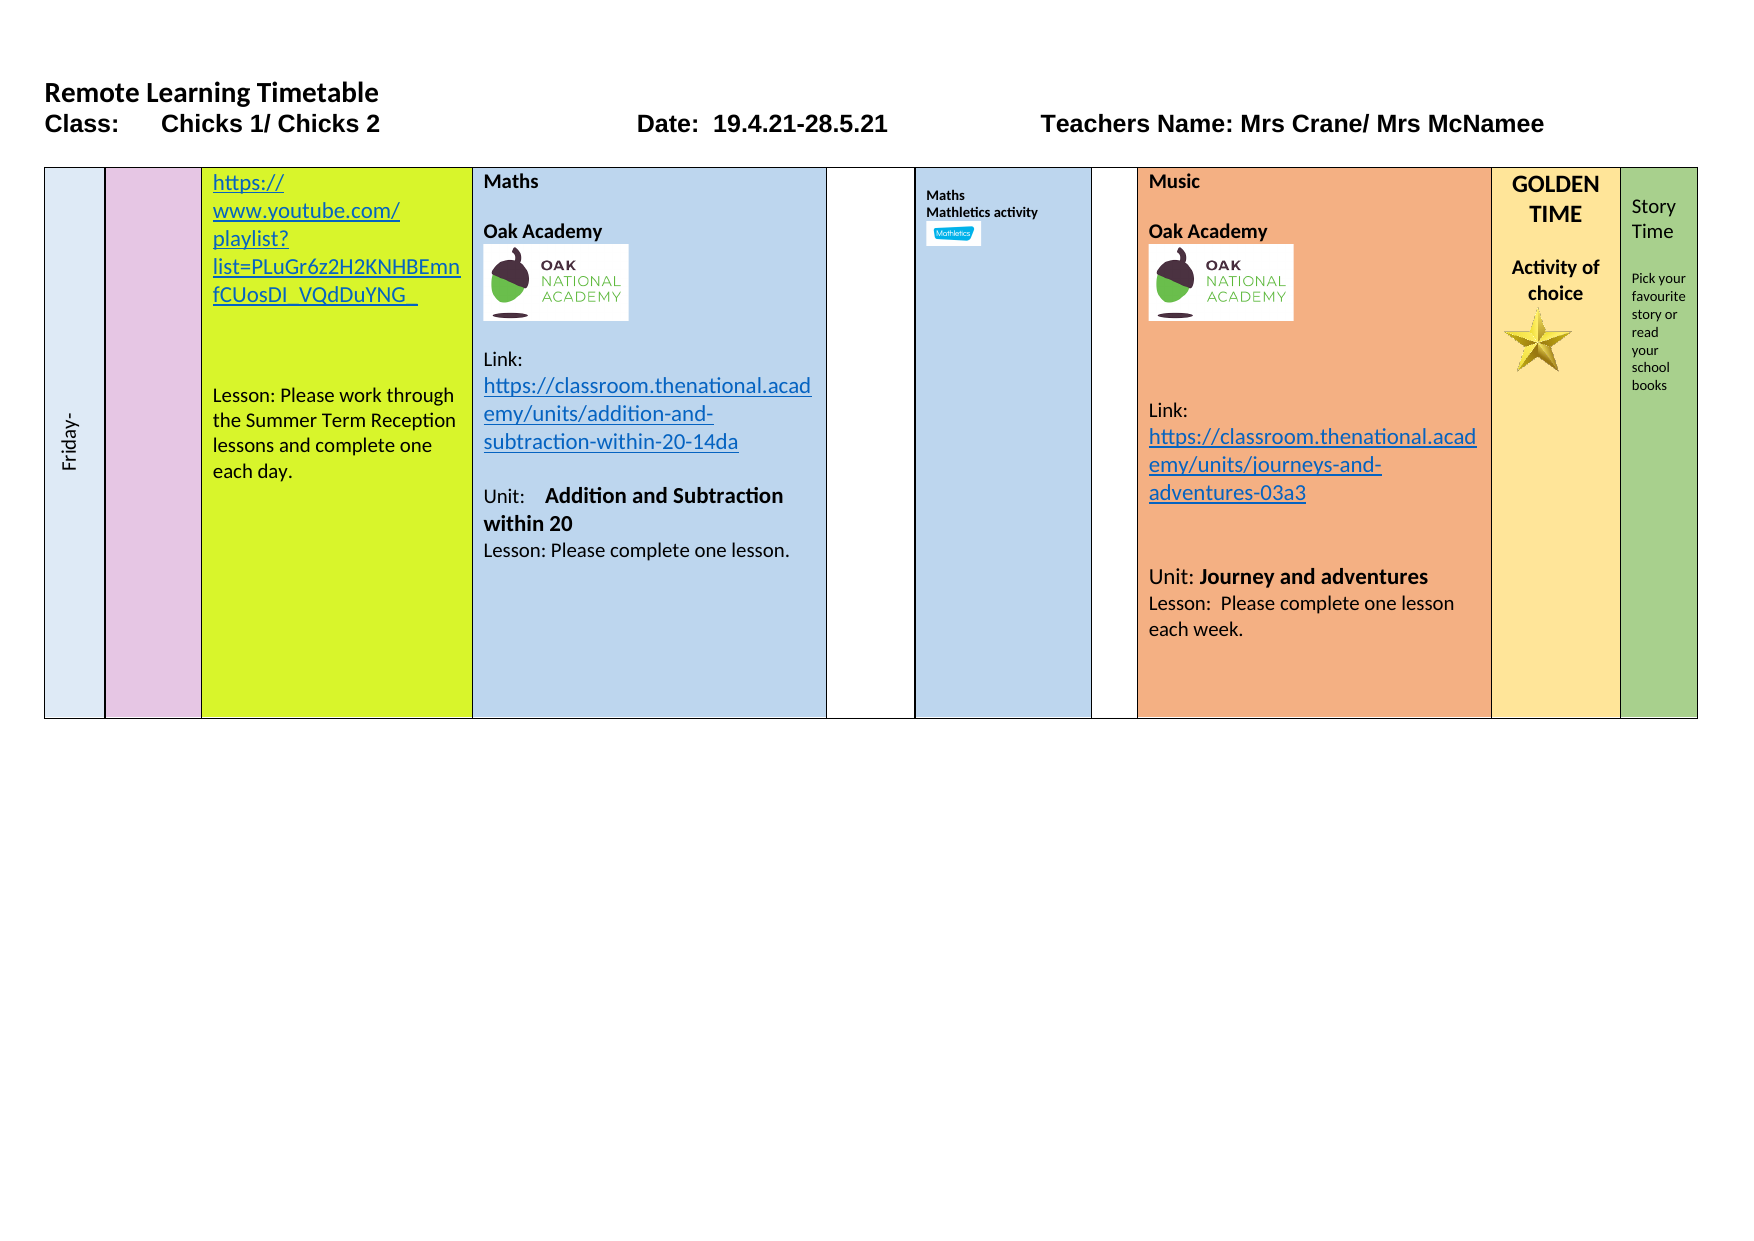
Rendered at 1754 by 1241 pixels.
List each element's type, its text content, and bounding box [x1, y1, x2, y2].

table_cell [106, 168, 201, 717]
table_cell https://www.youtube.com/playlist?list=PLuGr6z2H2KNHBEmnfCUosDI_VQdDuYNG_ Lesson: Please work through the Summer Term Reception lessons and complete one each day. [202, 168, 472, 717]
picture [1502, 305, 1573, 373]
table_cell Music Oak Academy Link: https://classroom.thenational.academy/units/journeys-and-adventures-03a3 Unit: Journey and adventures Lesson: Please complete one lesson each week. [1138, 168, 1491, 717]
picture [483, 244, 629, 321]
picture [1148, 244, 1294, 321]
picture [926, 221, 982, 246]
table_cell Maths Oak Academy Link: https://classroom.thenational.academy/units/addition-and-subtraction-within-20-14da Unit: Addition and Subtraction within 20 Lesson: Please complete one lesson. [473, 168, 826, 717]
table_cell GOLDEN TIME Activity of choice [1492, 168, 1620, 717]
table_cell Maths Mathletics activity [916, 168, 1091, 717]
table_cell Story Time Pick your favourite story or read your school books [1621, 168, 1697, 717]
table_cell Friday- [45, 168, 104, 717]
